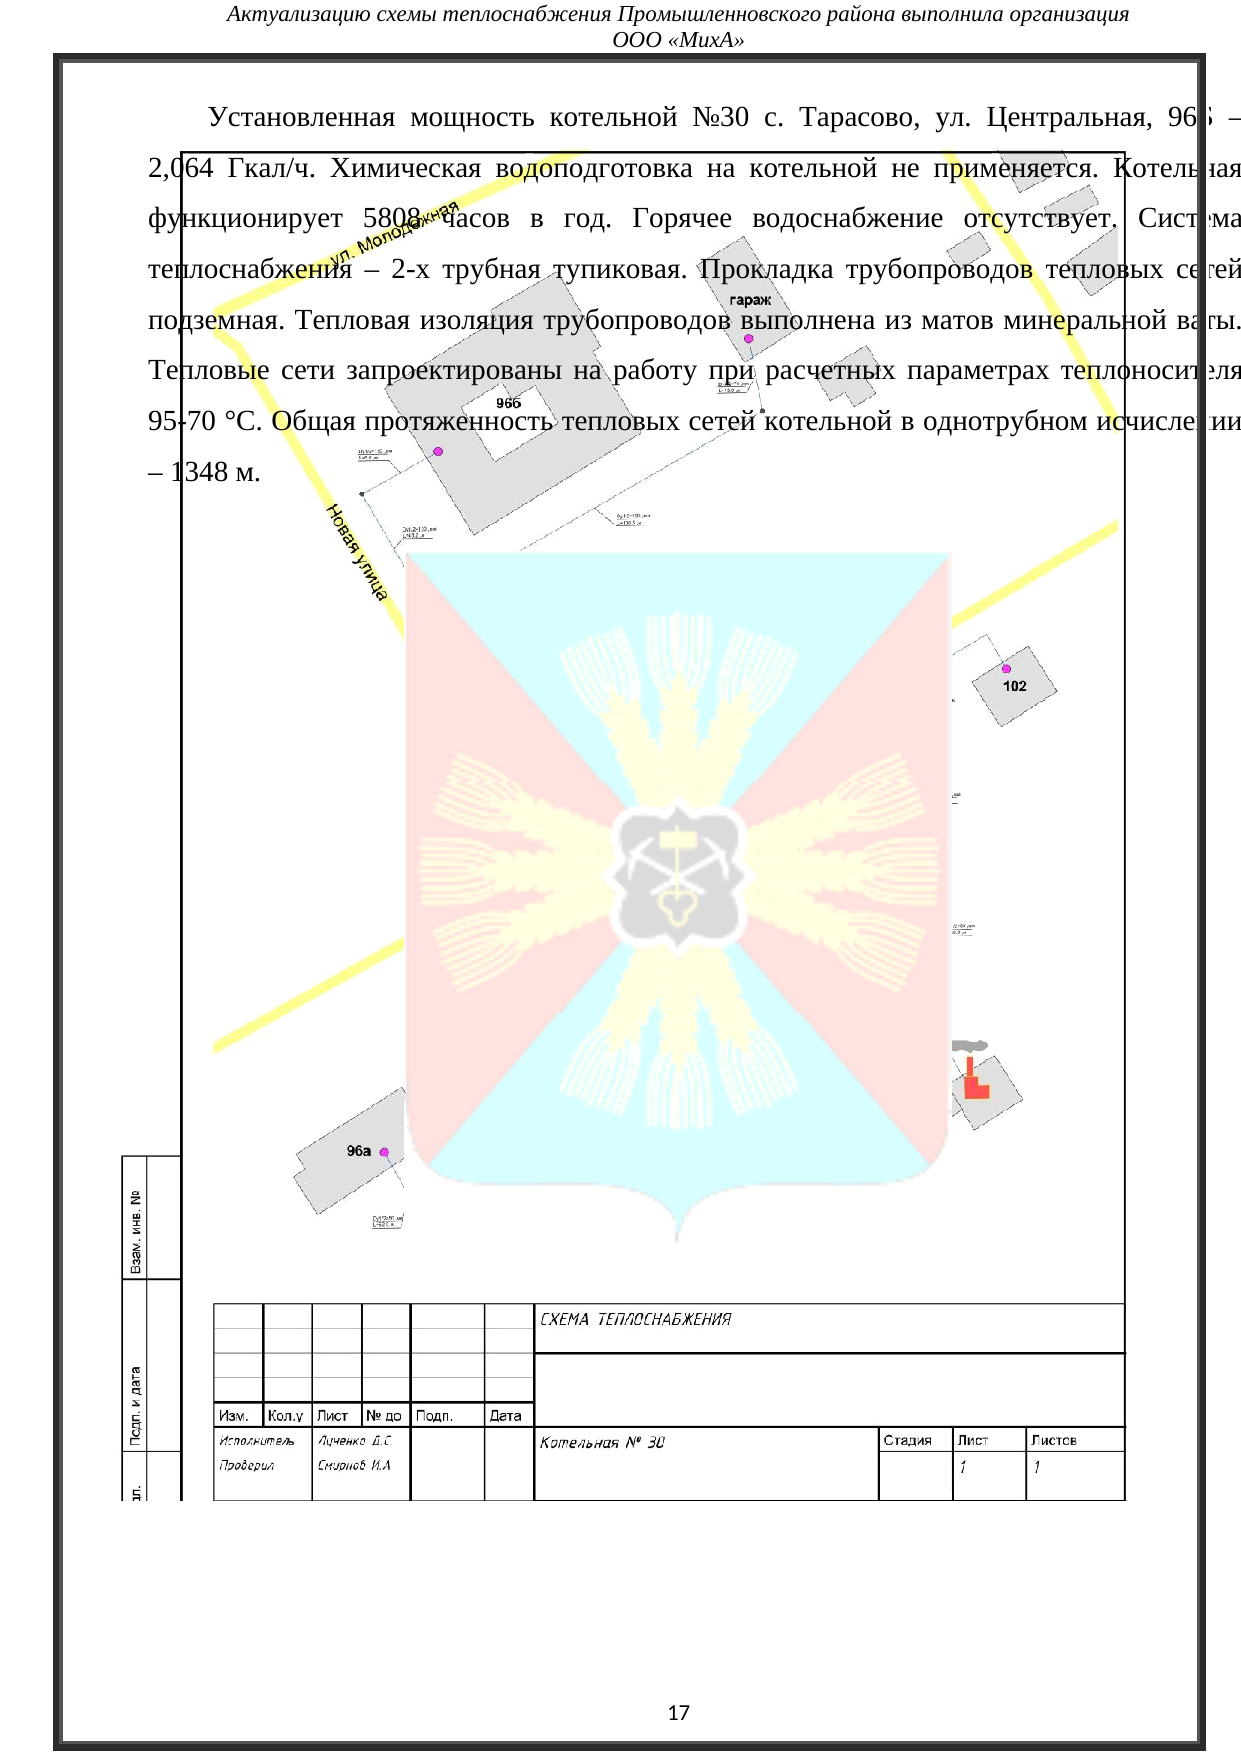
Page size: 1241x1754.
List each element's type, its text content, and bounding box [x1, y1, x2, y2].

picture [109, 131, 1143, 1501]
text Установленная мощность котельной №30 с. Тарасово, ул. Центральная, 96Б – 2,064 Гкал/ч. Химическая водоподготовка на котельной не применяется. Котельная функционирует 5808 часов в год. Горячее водоснабжение отсутствует. Система теплоснабжения – 2-х трубная тупиковая. Прокладка трубопроводов тепловых сетей подземная. Тепловая изоляция трубопроводов выполнена из матов минеральной ваты. Тепловые сети запроектированы на работу при расчетных параметрах теплоносителя 95-70 °С. Общая протяженность тепловых сетей котельной в однотрубном исчислении – 1348 м. [148, 99, 1197, 487]
